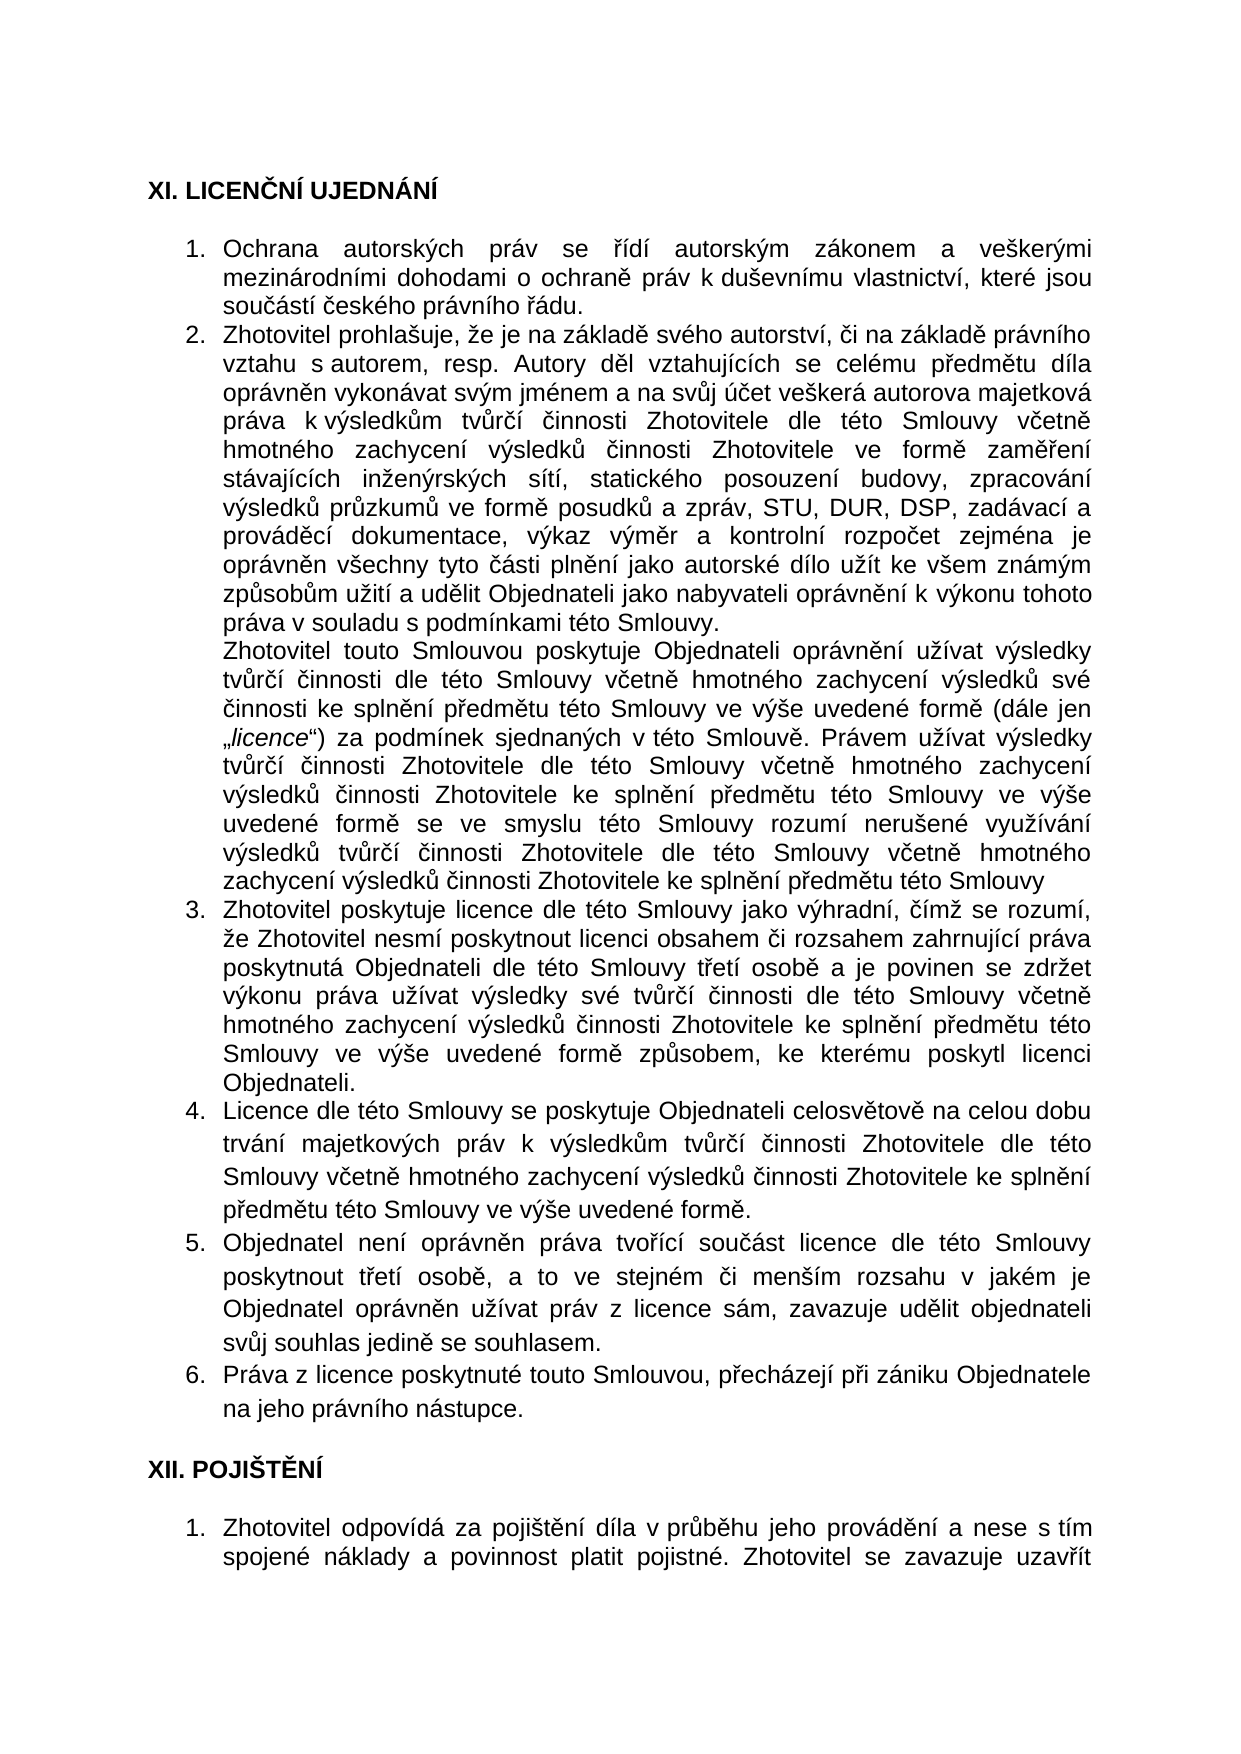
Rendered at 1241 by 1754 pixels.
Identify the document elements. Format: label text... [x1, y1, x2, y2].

list Práva z licence poskytnuté touto Smlouvou, přecházejí při zániku Objednatele na jeho právního nástupce. [185, 1361, 1093, 1422]
list Zhotovitel touto Smlouvou poskytuje Objednateli oprávnění užívat výsledky tvůrčí činnosti dle této Smlouvy včetně hmotného zachycení výsledků své činnosti ke splnění předmětu této Smlouvy ve výše uvedené formě (dále jen „licence“) za podmínek sjednaných v této Smlouvě. Právem užívat výsledky tvůrčí činnosti Zhotovitele dle této Smlouvy včetně hmotného zachycení výsledků činnosti Zhotovitele ke splnění předmětu této Smlouvy ve výše uvedené formě se ve smyslu této Smlouvy rozumí nerušené využívání výsledků tvůrčí činnosti Zhotovitele dle této Smlouvy včetně hmotného zachycení výsledků činnosti Zhotovitele ke splnění předmětu této Smlouvy [223, 636, 1093, 895]
list Ochrana autorských práv se řídí autorským zákonem a veškerými mezinárodními dohodami o ochraně práv k duševnímu vlastnictví, které jsou součástí českého právního řádu. [185, 234, 1093, 320]
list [185, 1513, 1093, 1570]
list Licence dle této Smlouvy se poskytuje Objednateli celosvětově na celou dobu trvání majetkových práv k výsledkům tvůrčí činnosti Zhotovitele dle této Smlouvy včetně hmotného zachycení výsledků činnosti Zhotovitele ke splnění předmětu této Smlouvy ve výše uvedené formě. [185, 1096, 1093, 1224]
text XII. POJIŠTĚNÍ [148, 1455, 1093, 1484]
text XI. LICENČNÍ UJEDNÁNÍ [148, 176, 1093, 205]
list Zhotovitel prohlašuje, že je na základě svého autorství, či na základě právního vztahu s autorem, resp. Autory děl vztahujících se celému předmětu díla oprávněn vykonávat svým jménem a na svůj účet veškerá autorova majetková práva k výsledkům tvůrčí činnosti Zhotovitele dle této Smlouvy včetně hmotného zachycení výsledků činnosti Zhotovitele ve formě zaměření stávajících inženýrských sítí, statického posouzení budovy, zpracování výsledků průzkumů ve formě posudků a zpráv, STU, DUR, DSP, zadávací a prováděcí dokumentace, výkaz výměr a kontrolní rozpočet zejména je oprávněn všechny tyto části plnění jako autorské dílo užít ke všem známým způsobům užití a udělit Objednateli jako nabyvateli oprávnění k výkonu tohoto práva v souladu s podmínkami této Smlouvy. [185, 320, 1093, 636]
list Objednatel není oprávněn práva tvořící součást licence dle této Smlouvy poskytnout třetí osobě, a to ve stejném či menším rozsahu v jakém je Objednatel oprávněn užívat práv z licence sám, zavazuje udělit objednateli svůj souhlas jedině se souhlasem. [185, 1228, 1093, 1356]
list Zhotovitel poskytuje licence dle této Smlouvy jako výhradní, čímž se rozumí, že Zhotovitel nesmí poskytnout licenci obsahem či rozsahem zahrnující práva poskytnutá Objednateli dle této Smlouvy třetí osobě a je povinen se zdržet výkonu práva užívat výsledky své tvůrčí činnosti dle této Smlouvy včetně hmotného zachycení výsledků činnosti Zhotovitele ke splnění předmětu této Smlouvy ve výše uvedené formě způsobem, ke kterému poskytl licenci Objednateli. [185, 895, 1093, 1096]
